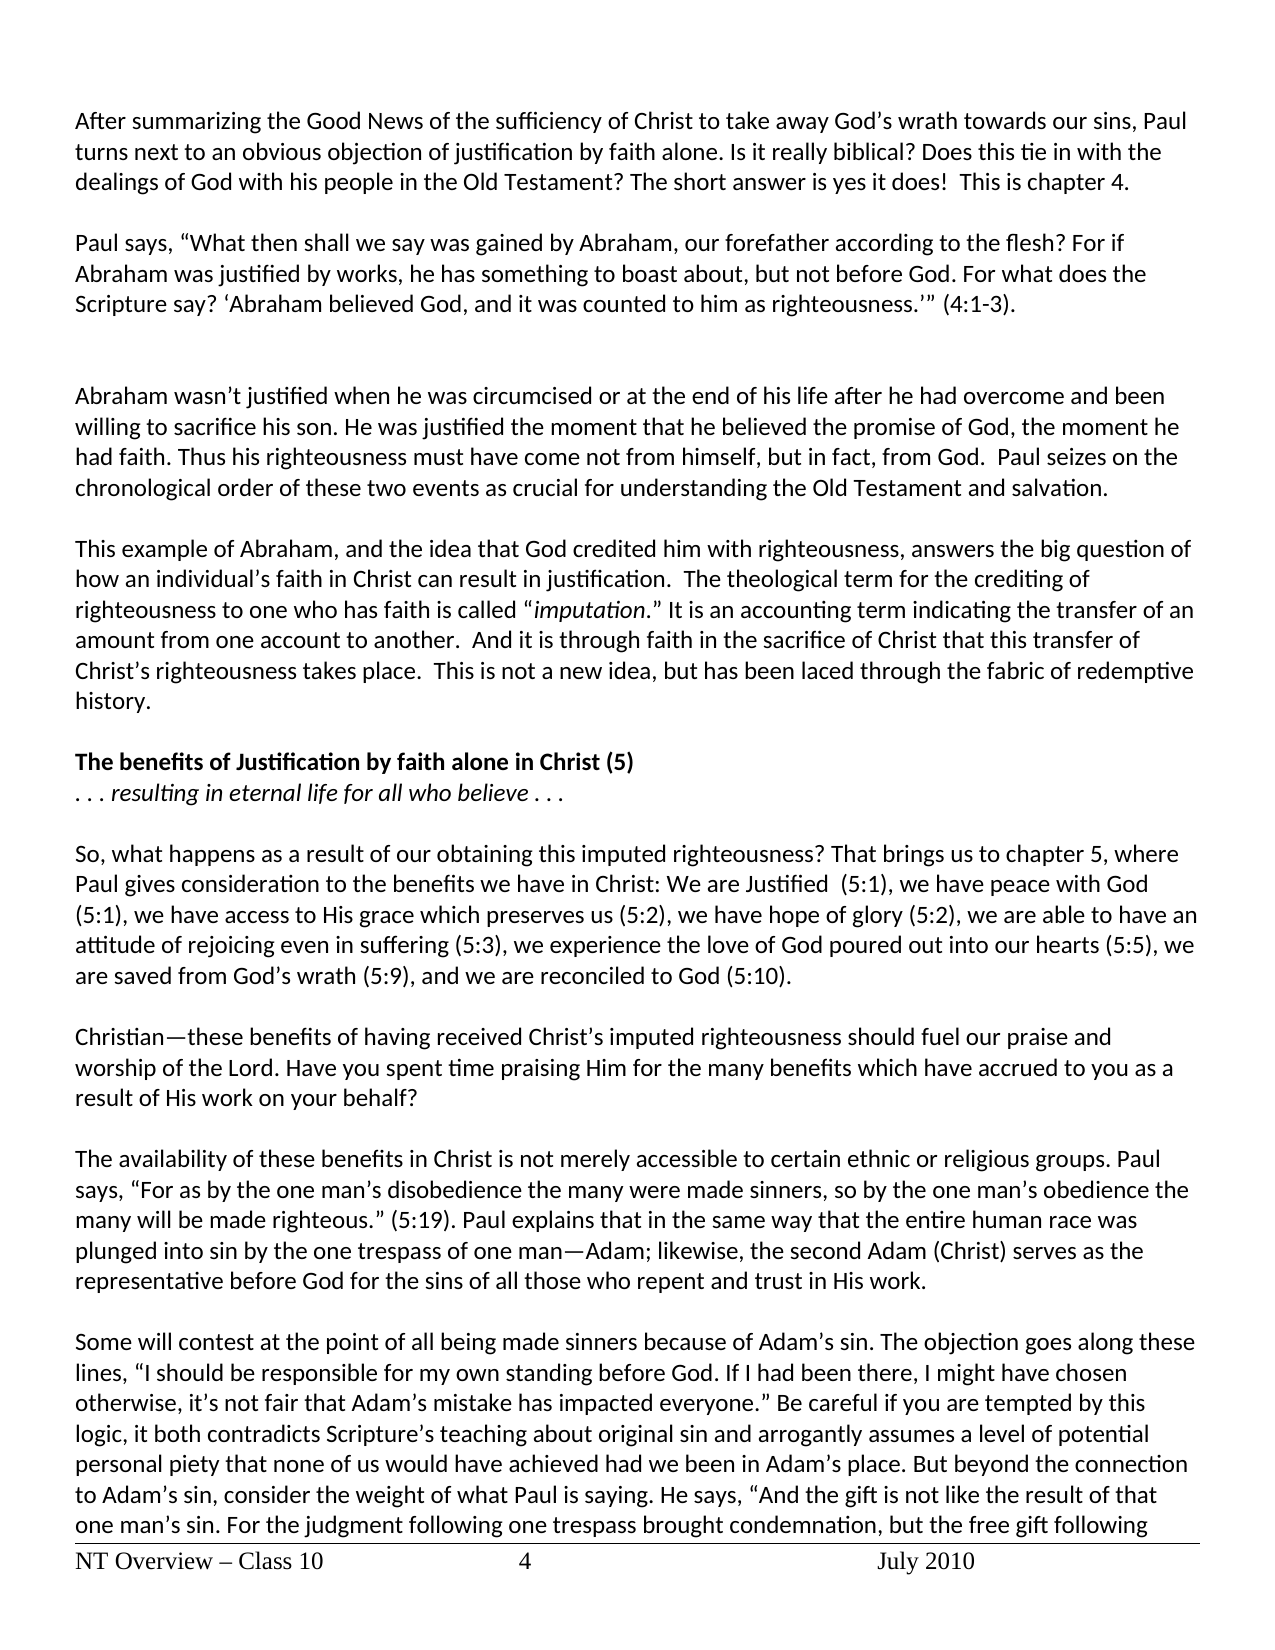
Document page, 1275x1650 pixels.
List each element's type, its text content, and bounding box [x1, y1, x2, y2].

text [75, 1326, 1200, 1540]
text Paul says, “What then shall we say was gained by Abraham, our forefather according to the flesh? For if Abraham was justified by works, he has something to boast about, but not before God. For what does the Scripture say? ‘Abraham believed God, and it was counted to him as righteousness.’” (4:1-3). [75, 228, 1200, 319]
text Abraham wasn’t justified when he was circumcised or at the end of his life after he had overcome and been willing to sacrifice his son. He was justified the moment that he believed the promise of God, the moment he had faith. Thus his righteousness must have come not from himself, but in fact, from God. Paul seizes on the chronological order of these two events as crucial for understanding the Old Testament and salvation. [75, 380, 1200, 502]
text The benefits of Justification by faith alone in Christ (5) [75, 746, 1200, 777]
subtitle The availability of these benefits in Christ is not merely accessible to certain ethnic or religious groups. Paul says, “For as by the one man’s disobedience the many were made sinners, so by the one man’s obedience the many will be made righteous.” (5:19). Paul explains that in the same way that the entire human race was plunged into sin by the one trespass of one man—Adam; likewise, the second Adam (Christ) serves as the representative before God for the sins of all those who repent and trust in His work. [75, 1143, 1200, 1296]
subtitle Christian—these benefits of having received Christ’s imputed righteousness should fuel our praise and worship of the Lord. Have you spent time praising Him for the many benefits which have accrued to you as a result of His work on your behalf? [75, 1021, 1200, 1113]
subtitle This example of Abraham, and the idea that God credited him with righteousness, answers the big question of how an individual’s faith in Christ can result in justification. The theological term for the crediting of righteousness to one who has faith is called “imputation.” It is an accounting term indicating the transfer of an amount from one account to another. And it is through faith in the sacrifice of Christ that this transfer of Christ’s righteousness takes place. This is not a new idea, but has been laced through the fabric of redemptive history. [75, 533, 1200, 716]
text After summarizing the Good News of the sufficiency of Christ to take away God’s wrath towards our sins, Paul turns next to an obvious objection of justification by faith alone. Is it really biblical? Does this tie in with the dealings of God with his people in the Old Testament? The short answer is yes it does! This is chapter 4. [75, 106, 1200, 197]
text So, what happens as a result of our obtaining this imputed righteousness? That brings us to chapter 5, where Paul gives consideration to the benefits we have in Christ: We are Justified (5:1), we have peace with God (5:1), we have access to His grace which preserves us (5:2), we have hope of glory (5:2), we are able to have an attitude of rejoicing even in suffering (5:3), we experience the love of God poured out into our hearts (5:5), we are saved from God’s wrath (5:9), and we are reconciled to God (5:10). [75, 838, 1200, 991]
text . . . resulting in eternal life for all who believe . . . [75, 777, 1200, 807]
